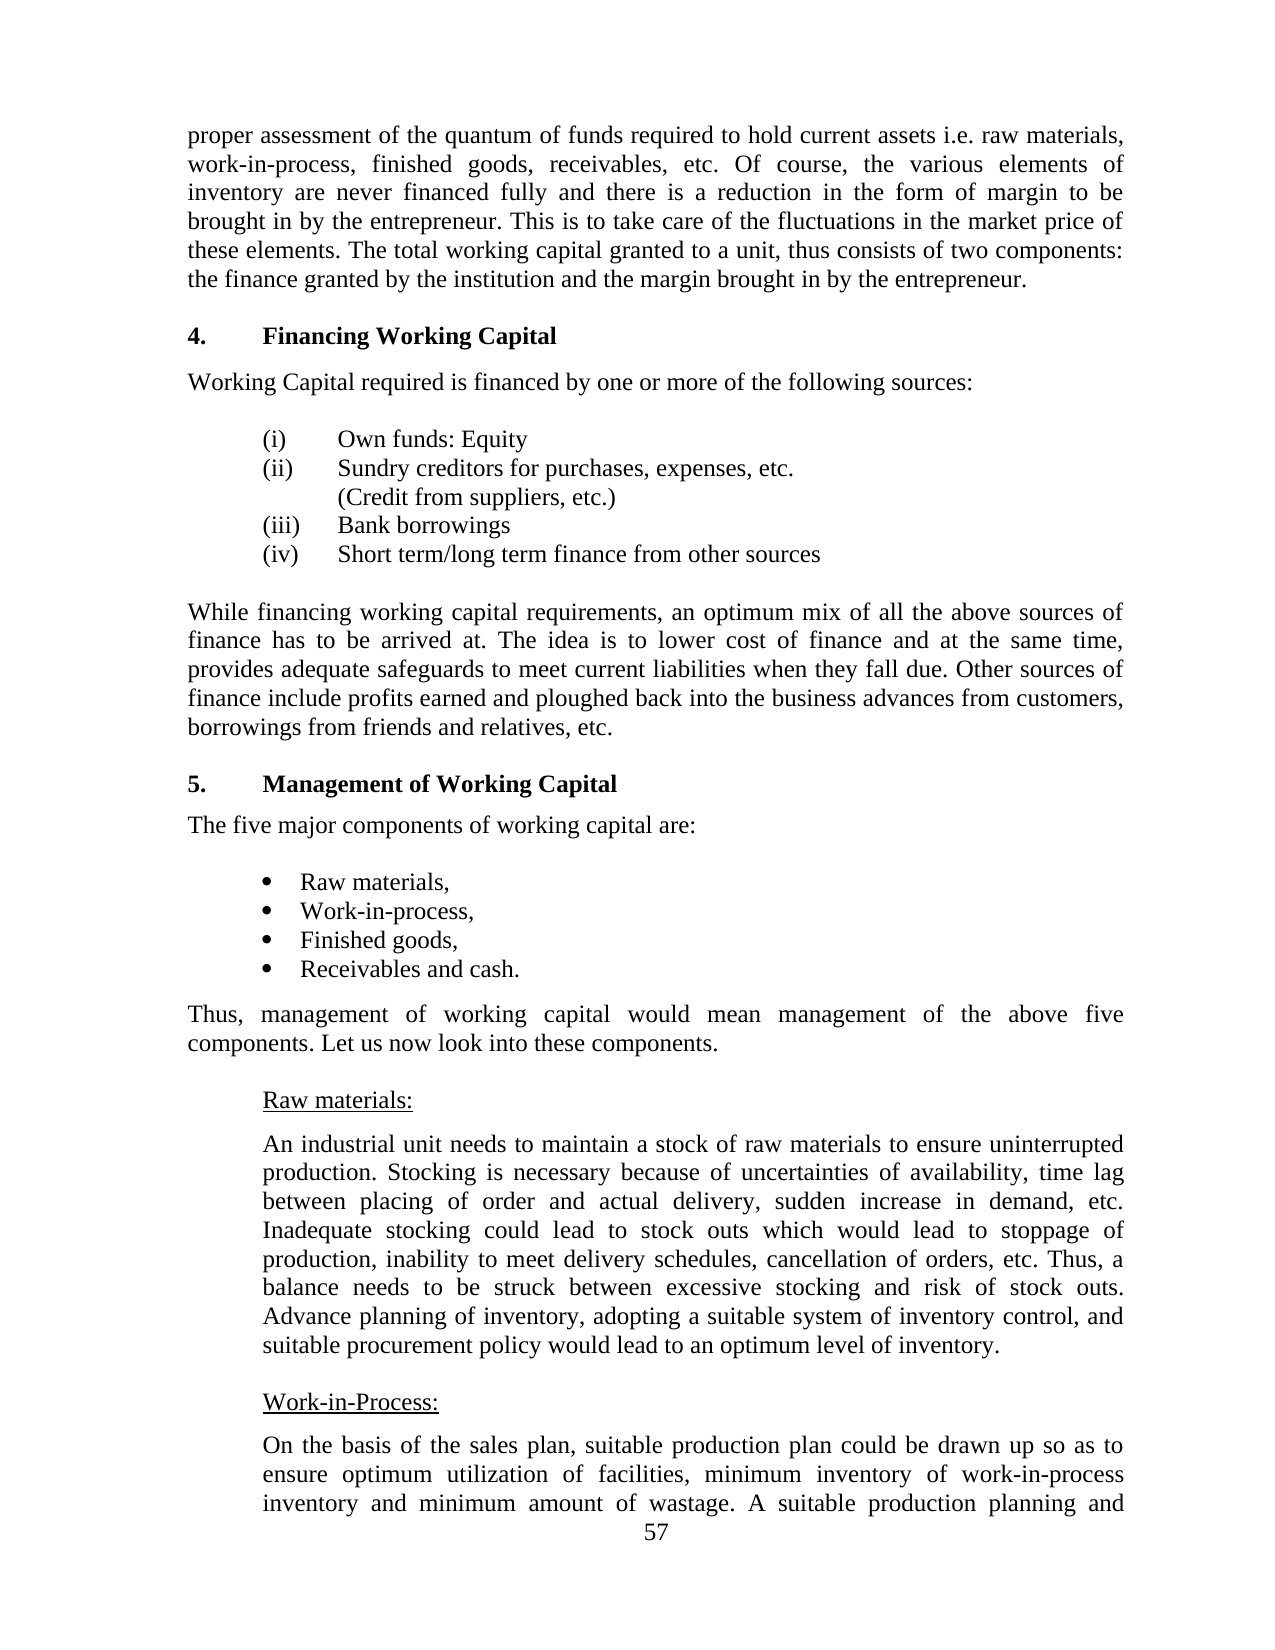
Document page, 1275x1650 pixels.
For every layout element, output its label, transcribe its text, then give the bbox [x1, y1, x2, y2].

list Finished goods, [262, 925, 1125, 954]
text (Credit from suppliers, etc.) [262, 482, 1125, 511]
text Thus, management of working capital would mean management of the above five components. Let us now look into these components. [187, 999, 1125, 1057]
text While financing working capital requirements, an optimum mix of all the above sources of finance has to be arrived at. The idea is to lower cost of finance and at the same time, provides adequate safeguards to meet current liabilities when they fall due. Other sources of finance include profits earned and ploughed back into the business advances from customers, borrowings from friends and relatives, etc. [187, 597, 1125, 741]
text An industrial unit needs to maintain a stock of raw materials to ensure uninterrupted production. Stocking is necessary because of uncertainties of availability, time lag between placing of order and actual delivery, sudden increase in demand, etc. Inadequate stocking could lead to stock outs which would lead to stoppage of production, inability to meet delivery schedules, cancellation of orders, etc. Thus, a balance needs to be struck between excessive stocking and risk of stock outs. Advance planning of inventory, adopting a suitable system of inventory control, and suitable procurement policy would lead to an optimum level of inventory. [262, 1129, 1125, 1359]
text (i) Own funds: Equity [262, 424, 1125, 453]
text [187, 120, 1125, 292]
text Work-in-Process: [187, 1387, 1125, 1416]
text (iii) Bank borrowings [262, 511, 1125, 539]
text 5. Management of Working Capital [187, 769, 1125, 798]
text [262, 1431, 1125, 1517]
list Receivables and cash. [262, 954, 1125, 982]
text (ii) Sundry creditors for purchases, expenses, etc. [262, 453, 1125, 482]
text 4. Financing Working Capital [187, 321, 1125, 350]
text Working Capital required is financed by one or more of the following sources: [187, 367, 1125, 396]
list Work-in-process, [262, 896, 1125, 925]
text Raw materials: [187, 1086, 1125, 1114]
list Raw materials, [262, 867, 1125, 896]
text The five major components of working capital are: [187, 810, 1125, 839]
text (iv) Short term/long term finance from other sources [262, 539, 1125, 568]
